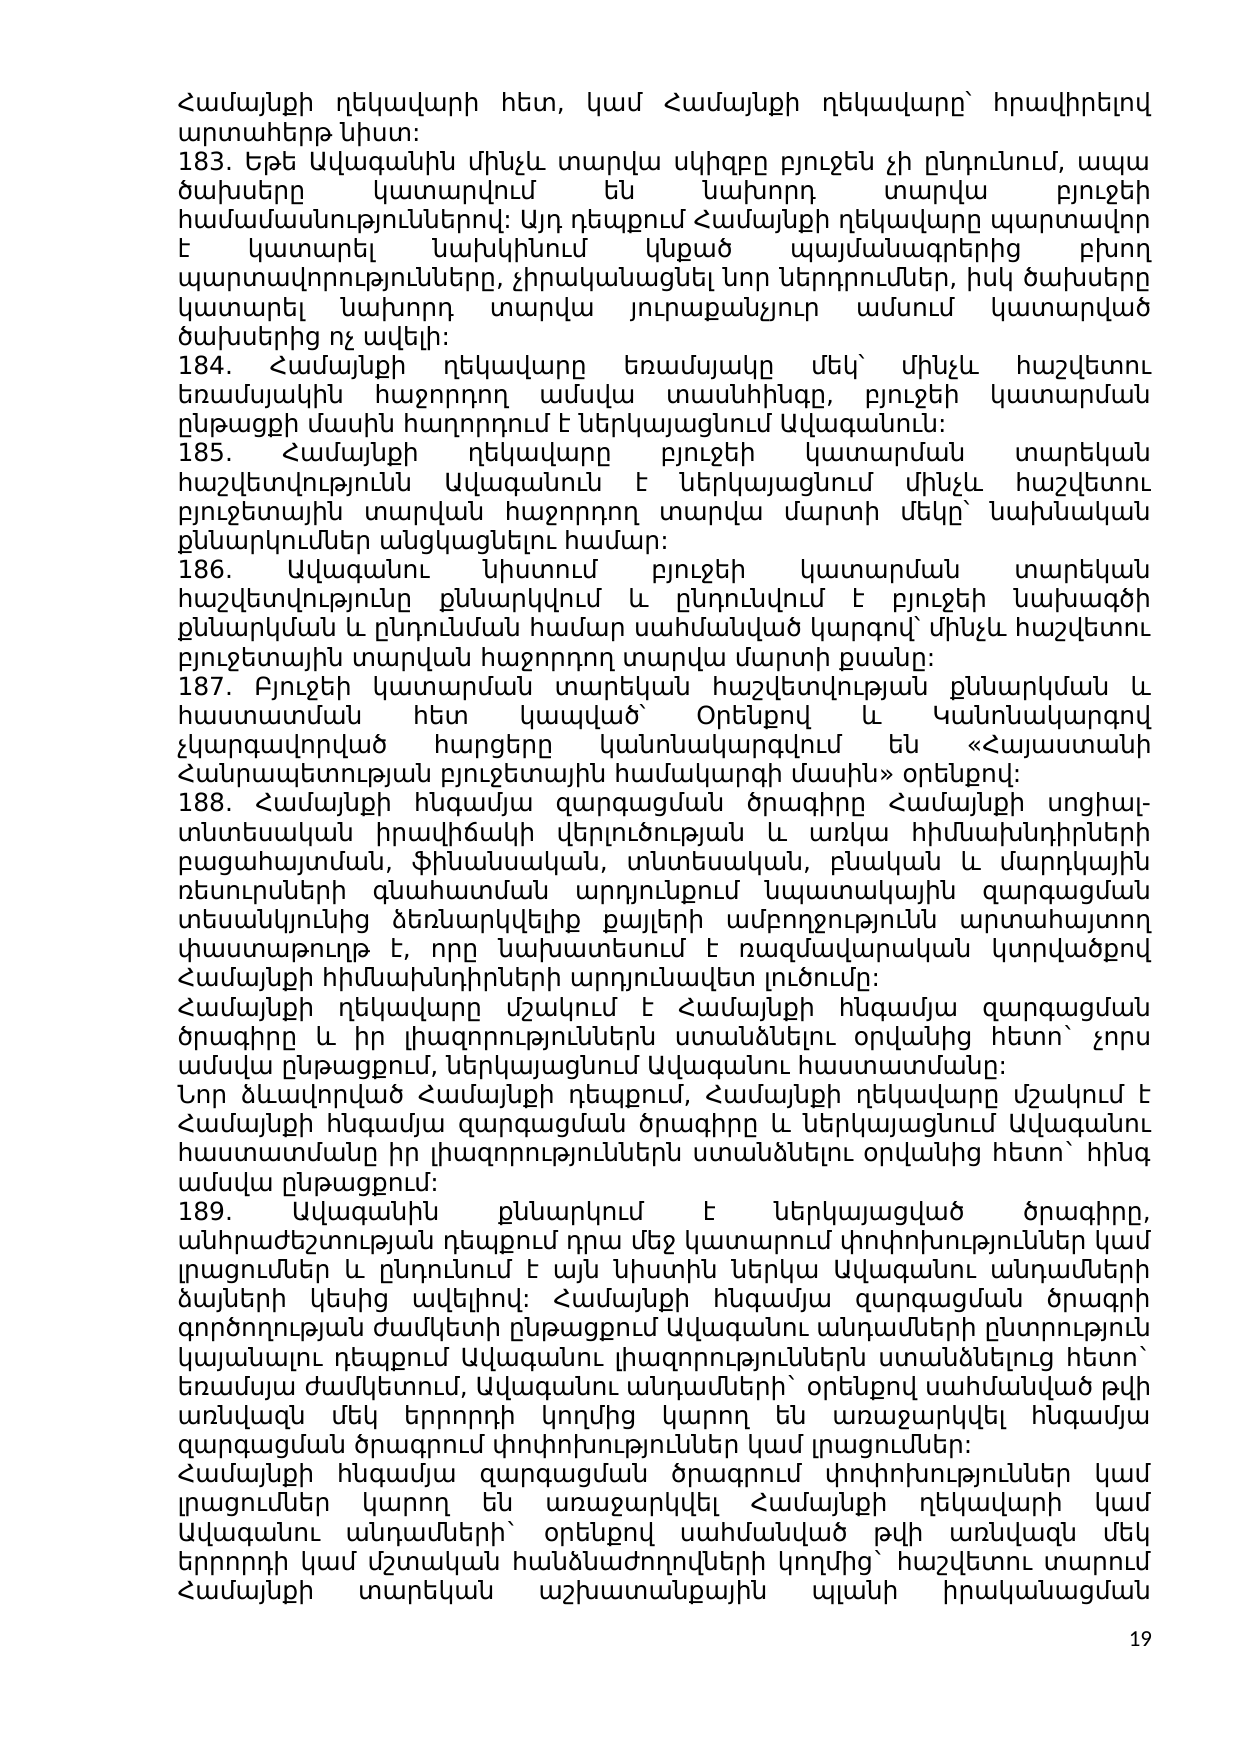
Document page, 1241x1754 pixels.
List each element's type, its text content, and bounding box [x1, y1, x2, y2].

text 189. Ավագանին քննարկում է ներկայացված ծրագիրը, անհրաժեշտության դեպքում դրա մեջ կատարում փոփոխություններ կամ լրացումներ և ընդունում է այն նիստին ներկա Ավագանու անդամների ձայների կեսից ավելիով: Համայնքի հնգամյա զարգացման ծրագրի գործողության ժամկետի ընթացքում Ավագանու անդամների ընտրություն կայանալու դեպքում Ավագանու լիազորություններն ստանձնելուց հետո` եռամսյա ժամկետում, Ավագանու անդամների` օրենքով սահմանված թվի առնվազն մեկ երրորդի կողմից կարող են առաջարկվել հնգամյա զարգացման ծրագրում փոփոխություններ կամ լրացումներ: [177, 1197, 1152, 1459]
text 188. Համայնքի հնգամյա զարգացման ծրագիրը Համայնքի սոցիալ-տնտեսական իրավիճակի վերլուծության և առկա հիմնախնդիրների բացահայտման, ֆինանսական, տնտեսական, բնական և մարդկային ռեսուրսների գնահատման արդյունքում նպատակային զարգացման տեսանկյունից ձեռնարկվելիք քայլերի ամբողջությունն արտահայտող փաստաթուղթ է, որը նախատեսում է ռազմավարական կտրվածքով Համայնքի հիմնախնդիրների արդյունավետ լուծումը: [177, 789, 1152, 993]
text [177, 89, 1152, 147]
text 184. Համայնքի ղեկավարը եռամսյակը մեկ՝ մինչև հաշվետու եռամսյակին հաջորդող ամսվա տասնհինգը, բյուջեի կատարման ընթացքի մասին հաղորդում է ներկայացնում Ավագանուն: [177, 351, 1152, 439]
text 186. Ավագանու նիստում բյուջեի կատարման տարեկան հաշվետվությունը քննարկվում և ընդունվում է բյուջեի նախագծի քննարկման և ընդունման համար սահմանված կարգով՝ մինչև հաշվետու բյուջետային տարվան հաջորդող տարվա մարտի քսանը: [177, 555, 1152, 672]
text Նոր ձևավորված Համայնքի դեպքում, Համայնքի ղեկավարը մշակում է Համայնքի հնգամյա զարգացման ծրագիրը և ներկայացնում Ավագանու հաստատմանը իր լիազորություններն ստանձնելու օրվանից հետո` հինգ ամսվա ընթացքում: [177, 1080, 1152, 1197]
text 183. Եթե Ավագանին մինչև տարվա սկիզբը բյուջեն չի ընդունում, ապա ծախսերը կատարվում են նախորդ տարվա բյուջեի համամասնություններով: Այդ դեպքում Համայնքի ղեկավարը պարտավոր է կատարել նախկինում կնքած պայմանագրերից բխող պարտավորությունները, չիրականացնել նոր ներդրումներ, իսկ ծախսերը կատարել նախորդ տարվա յուրաքանչյուր ամսում կատարված ծախսերից ոչ ավելի: [177, 147, 1152, 351]
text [177, 1459, 1152, 1605]
text 187. Բյուջեի կատարման տարեկան հաշվետվության քննարկման և հաստատման հետ կապված՝ Օրենքով և Կանոնակարգով չկարգավորված հարցերը կանոնակարգվում են «Հայաստանի Հանրապետության բյուջետային համակարգի մասին» օրենքով: [177, 672, 1152, 789]
text 185. Համայնքի ղեկավարը բյուջեի կատարման տարեկան հաշվետվությունն Ավագանուն է ներկայացնում մինչև հաշվետու բյուջետային տարվան հաջորդող տարվա մարտի մեկը՝ նախնական քննարկումներ անցկացնելու համար: [177, 439, 1152, 555]
text Համայնքի ղեկավարը մշակում է Համայնքի հնգամյա զարգացման ծրագիրը և իր լիազորություններն ստանձնելու օրվանից հետո` չորս ամսվա ընթացքում, ներկայացնում Ավագանու հաստատմանը: [177, 993, 1152, 1080]
